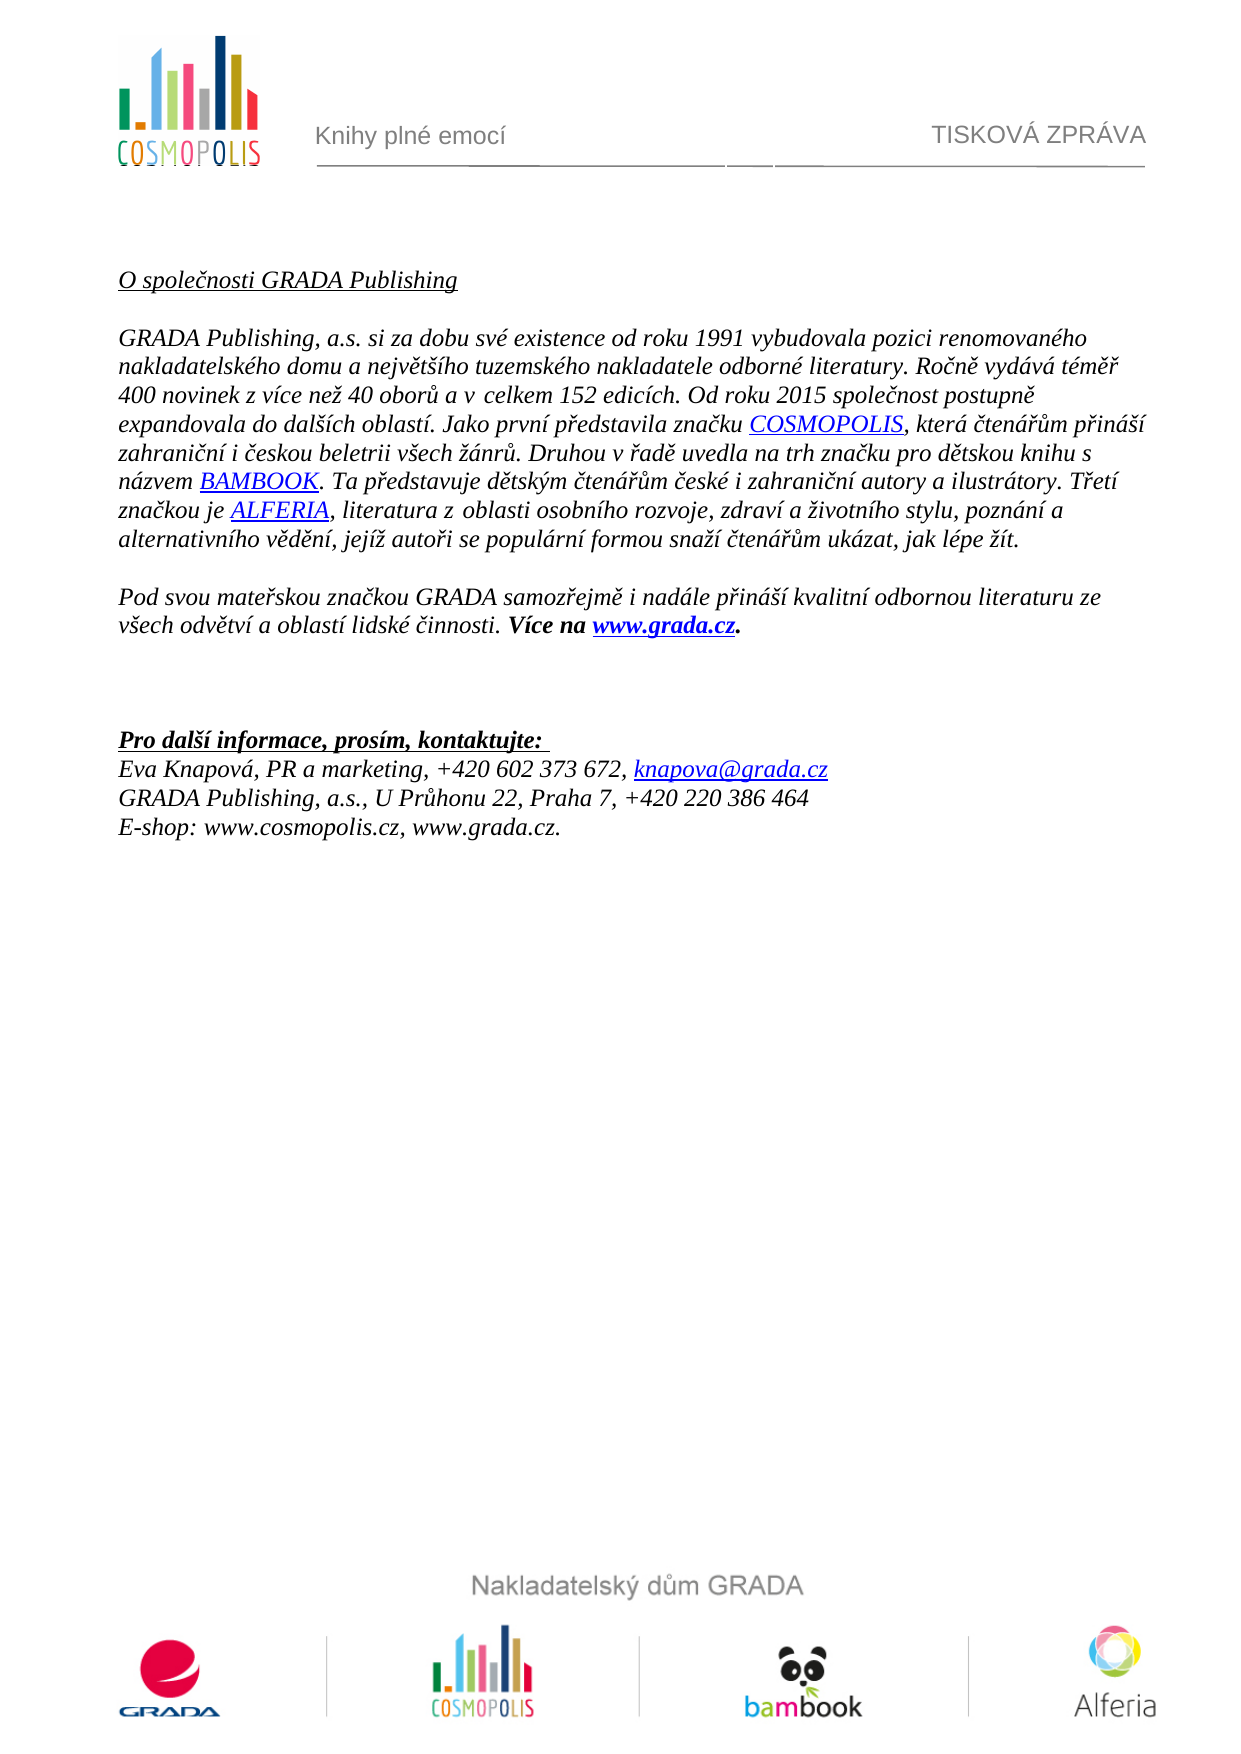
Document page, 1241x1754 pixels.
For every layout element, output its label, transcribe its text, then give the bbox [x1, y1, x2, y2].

picture [0, 1558, 1241, 1754]
text GRADA Publishing, a.s. si za dobu své existence od roku 1991 vybudovala pozici renomovaného nakladatelského domu a největšího tuzemského nakladatele odborné literatury. Ročně vydává téměř 400 novinek z více než 40 oborů a v celkem 152 edicích. Od roku 2015 společnost postupně expandovala do dalších oblastí. Jako první představila značku COSMOPOLIS, která čtenářům přináší zahraniční i českou beletrii všech žánrů. Druhou v řadě uvedla na trh značku pro dětskou knihu s názvem BAMBOOK. Ta představuje dětským čtenářům české i zahraniční autory a ilustrátory. Třetí značkou je ALFERIA, literatura z oblasti osobního rozvoje, zdraví a životního stylu, poznání a alternativního vědění, jejíž autoři se populární formou snaží čtenářům ukázat, jak lépe žít. [118, 323, 1152, 553]
text O společnosti GRADA Publishing [118, 265, 1152, 293]
text Pod svou mateřskou značkou GRADA samozřejmě i nadále přináší kvalitní odbornou literaturu ze všech odvětví a oblastí lidské činnosti. Více na www.grada.cz. [118, 582, 1152, 639]
text GRADA Publishing, a.s., U Průhonu 22, Praha 7, +420 220 386 464 [118, 783, 1152, 812]
picture [118, 35, 260, 166]
text E-shop: www.cosmopolis.cz, www.grada.cz. [118, 812, 1152, 841]
text Eva Knapová, PR a marketing, +420 602 373 672, knapova@grada.cz [118, 754, 1152, 783]
text Pro další informace, prosím, kontaktujte: [118, 726, 1152, 754]
